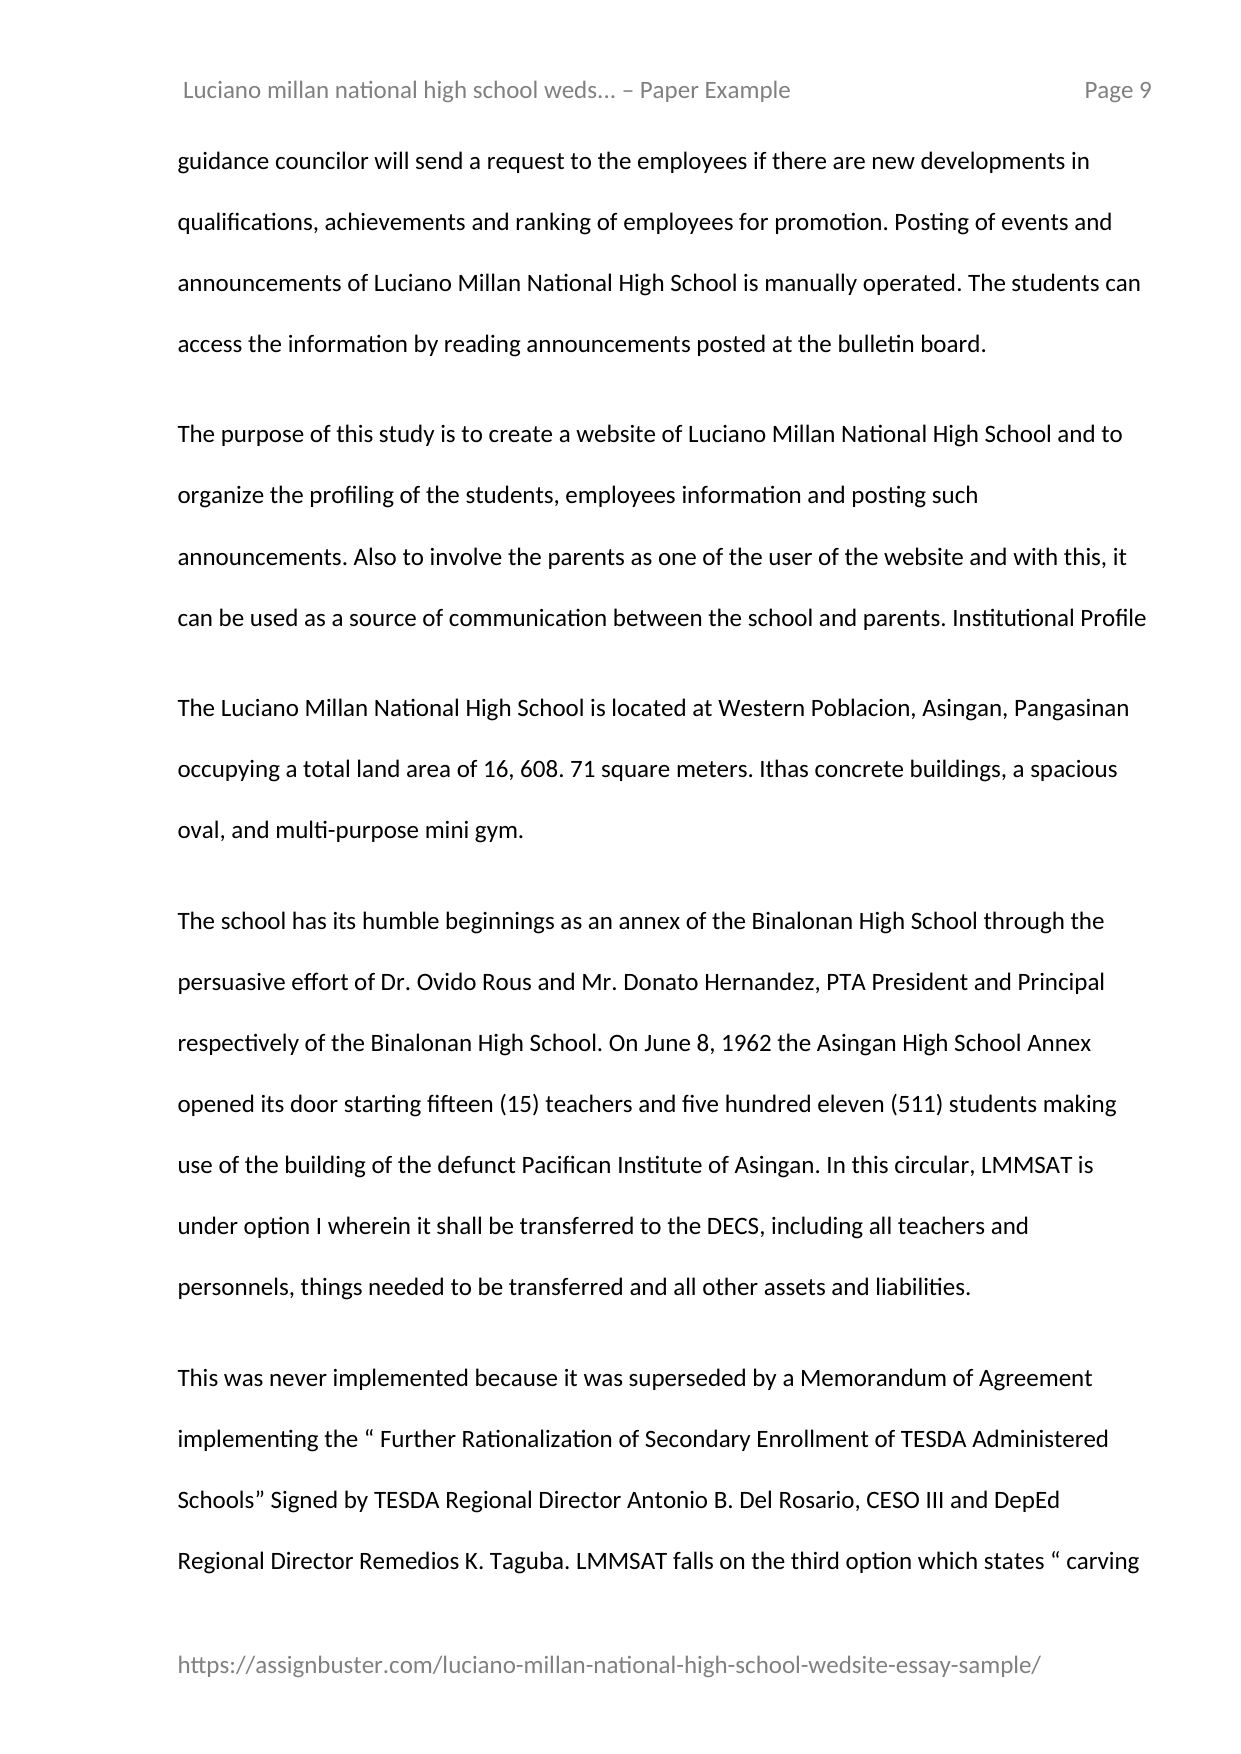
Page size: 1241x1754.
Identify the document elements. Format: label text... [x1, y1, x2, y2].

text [177, 1362, 1152, 1575]
text The Luciano Millan National High School is located at Western Poblacion, Asingan, Pangasinan occupying a total land area of 16, 608. 71 square meters. Ithas concrete buildings, a spacious oval, and multi-purpose mini gym. [177, 692, 1152, 845]
text The school has its humble beginnings as an annex of the Binalonan High School through the persuasive effort of Dr. Ovido Rous and Mr. Donato Hernandez, PTA President and Principal respectively of the Binalonan High School. On June 8, 1962 the Asingan High School Annex opened its door starting fifteen (15) teachers and five hundred eleven (511) students making use of the building of the defunct Pacifican Institute of Asingan. In this circular, LMMSAT is under option I wherein it shall be transferred to the DECS, including all teachers and personnels, things needed to be transferred and all other assets and liabilities. [177, 905, 1152, 1302]
text The purpose of this study is to create a website of Luciano Millan National High School and to organize the profiling of the students, employees information and posting such announcements. Also to involve the parents as one of the user of the website and with this, it can be used as a source of communication between the school and parents. Institutional Profile [177, 419, 1152, 632]
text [177, 145, 1152, 359]
